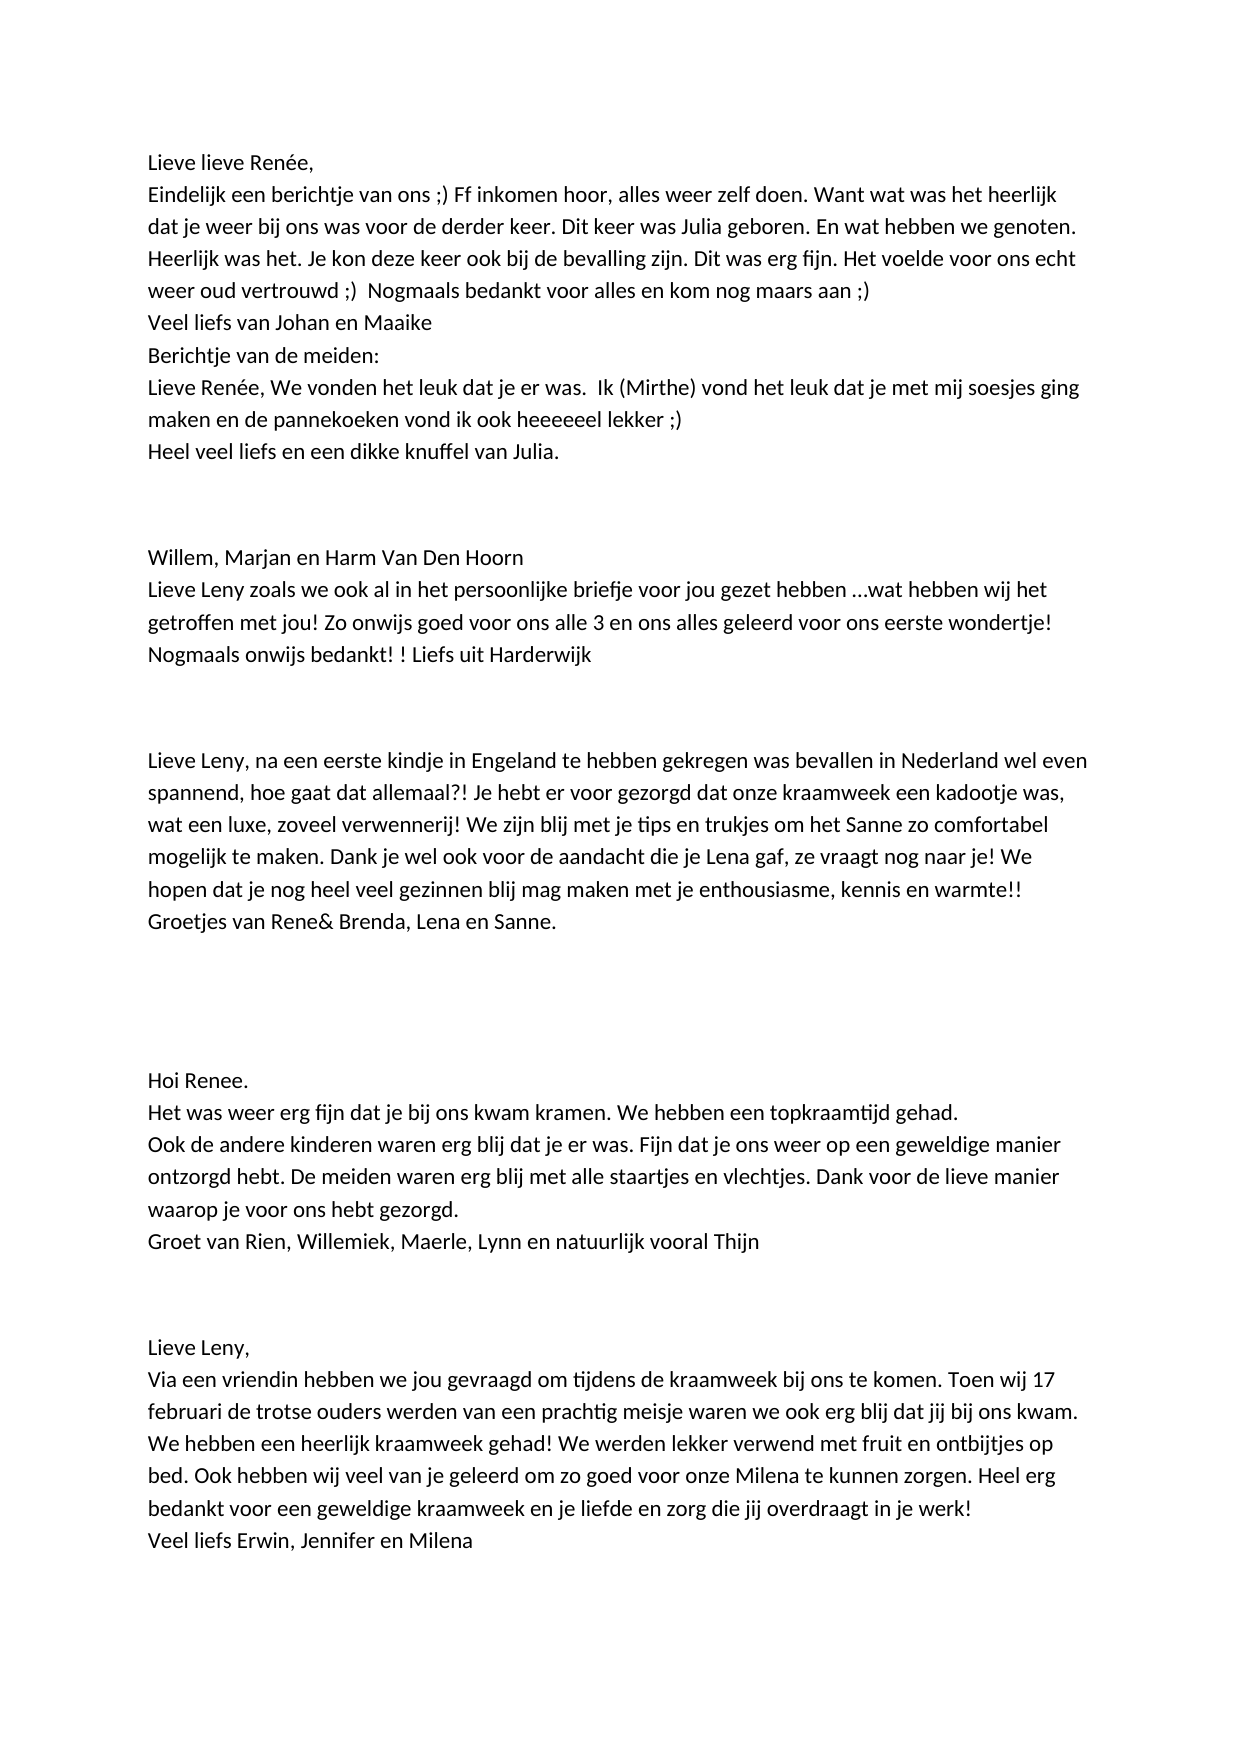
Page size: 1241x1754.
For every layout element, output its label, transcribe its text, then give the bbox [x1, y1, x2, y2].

text Willem, Marjan en Harm Van Den Hoorn Lieve Leny zoals we ook al in het persoonlijke briefje voor jou gezet hebben …wat hebben wij het getroffen met jou! Zo onwijs goed voor ons alle 3 en ons alles geleerd voor ons eerste wondertje! Nogmaals onwijs bedankt! ! Liefs uit Harderwijk [148, 543, 1093, 668]
text Lieve Leny, Via een vriendin hebben we jou gevraagd om tijdens de kraamweek bij ons te komen. Toen wij 17 februari de trotse ouders werden van een prachtig meisje waren we ook erg blij dat jij bij ons kwam. We hebben een heerlijk kraamweek gehad! We werden lekker verwend met fruit en ontbijtjes op bed. Ook hebben wij veel van je geleerd om zo goed voor onze Milena te kunnen zorgen. Heel erg bedankt voor een geweldige kraamweek en je liefde en zorg die jij overdraagt in je werk! Veel liefs Erwin, Jennifer en Milena [148, 1333, 1093, 1554]
text Lieve Leny, na een eerste kindje in Engeland te hebben gekregen was bevallen in Nederland wel even spannend, hoe gaat dat allemaal?! Je hebt er voor gezorgd dat onze kraamweek een kadootje was, wat een luxe, zoveel verwennerij! We zijn blij met je tips en trukjes om het Sanne zo comfortabel mogelijk te maken. Dank je wel ook voor de aandacht die je Lena gaf, ze vraagt nog naar je! We hopen dat je nog heel veel gezinnen blij mag maken met je enthousiasme, kennis en warmte!! Groetjes van Rene& Brenda, Lena en Sanne. [148, 746, 1093, 935]
text Lieve lieve Renée, Eindelijk een berichtje van ons ;) Ff inkomen hoor, alles weer zelf doen. Want wat was het heerlijk dat je weer bij ons was voor de derder keer. Dit keer was Julia geboren. En wat hebben we genoten. Heerlijk was het. Je kon deze keer ook bij de bevalling zijn. Dit was erg fijn. Het voelde voor ons echt weer oud vertrouwd ;) Nogmaals bedankt voor alles en kom nog maars aan ;) Veel liefs van Johan en Maaike Berichtje van de meiden: Lieve Renée, We vonden het leuk dat je er was. Ik (Mirthe) vond het leuk dat je met mij soesjes ging maken en de pannekoeken vond ik ook heeeeeel lekker ;) Heel veel liefs en een dikke knuffel van Julia. [148, 148, 1093, 465]
text Hoi Renee. Het was weer erg fijn dat je bij ons kwam kramen. We hebben een topkraamtijd gehad. Ook de andere kinderen waren erg blij dat je er was. Fijn dat je ons weer op een geweldige manier ontzorgd hebt. De meiden waren erg blij met alle staartjes en vlechtjes. Dank voor de lieve manier waarop je voor ons hebt gezorgd. Groet van Rien, Willemiek, Maerle, Lynn en natuurlijk vooral Thijn [148, 1066, 1093, 1255]
